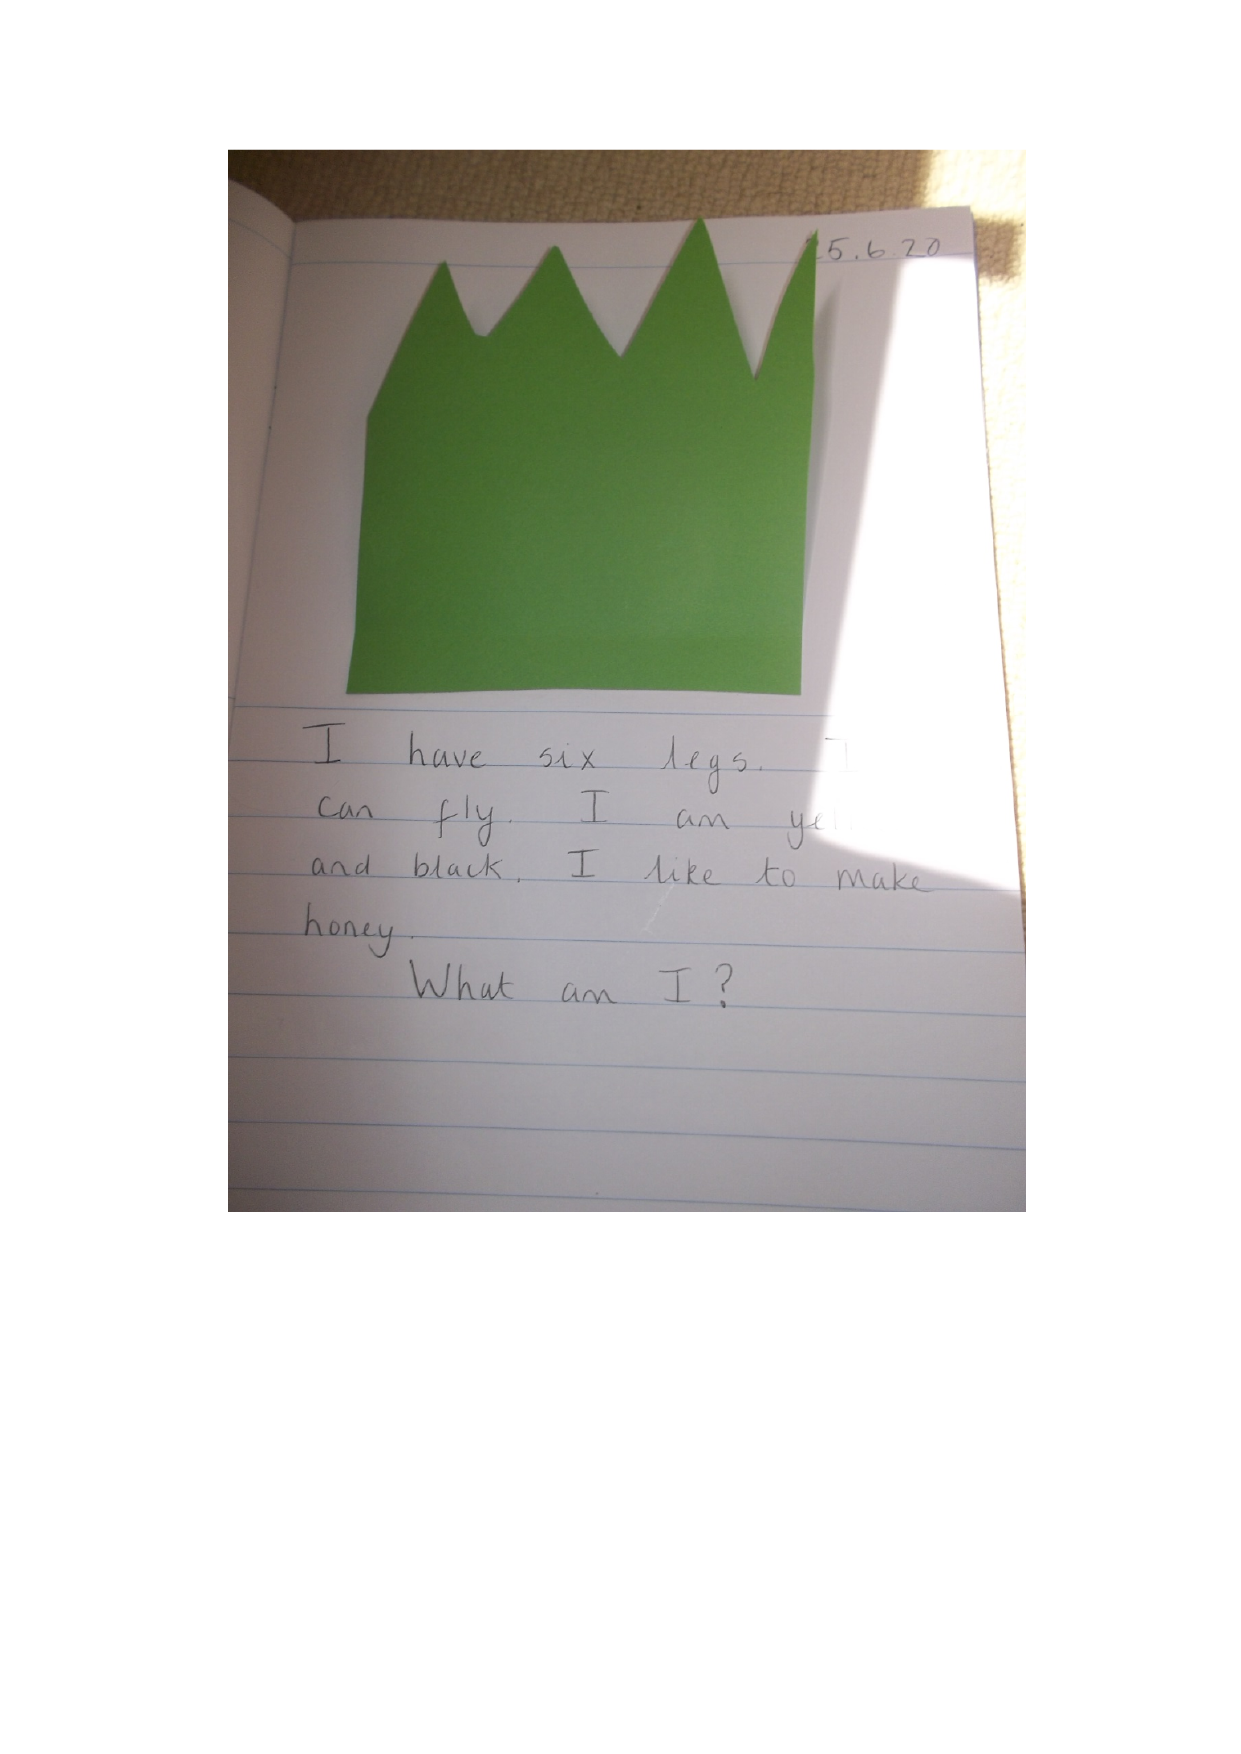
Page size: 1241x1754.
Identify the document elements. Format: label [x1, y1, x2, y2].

picture [228, 151, 1026, 1211]
